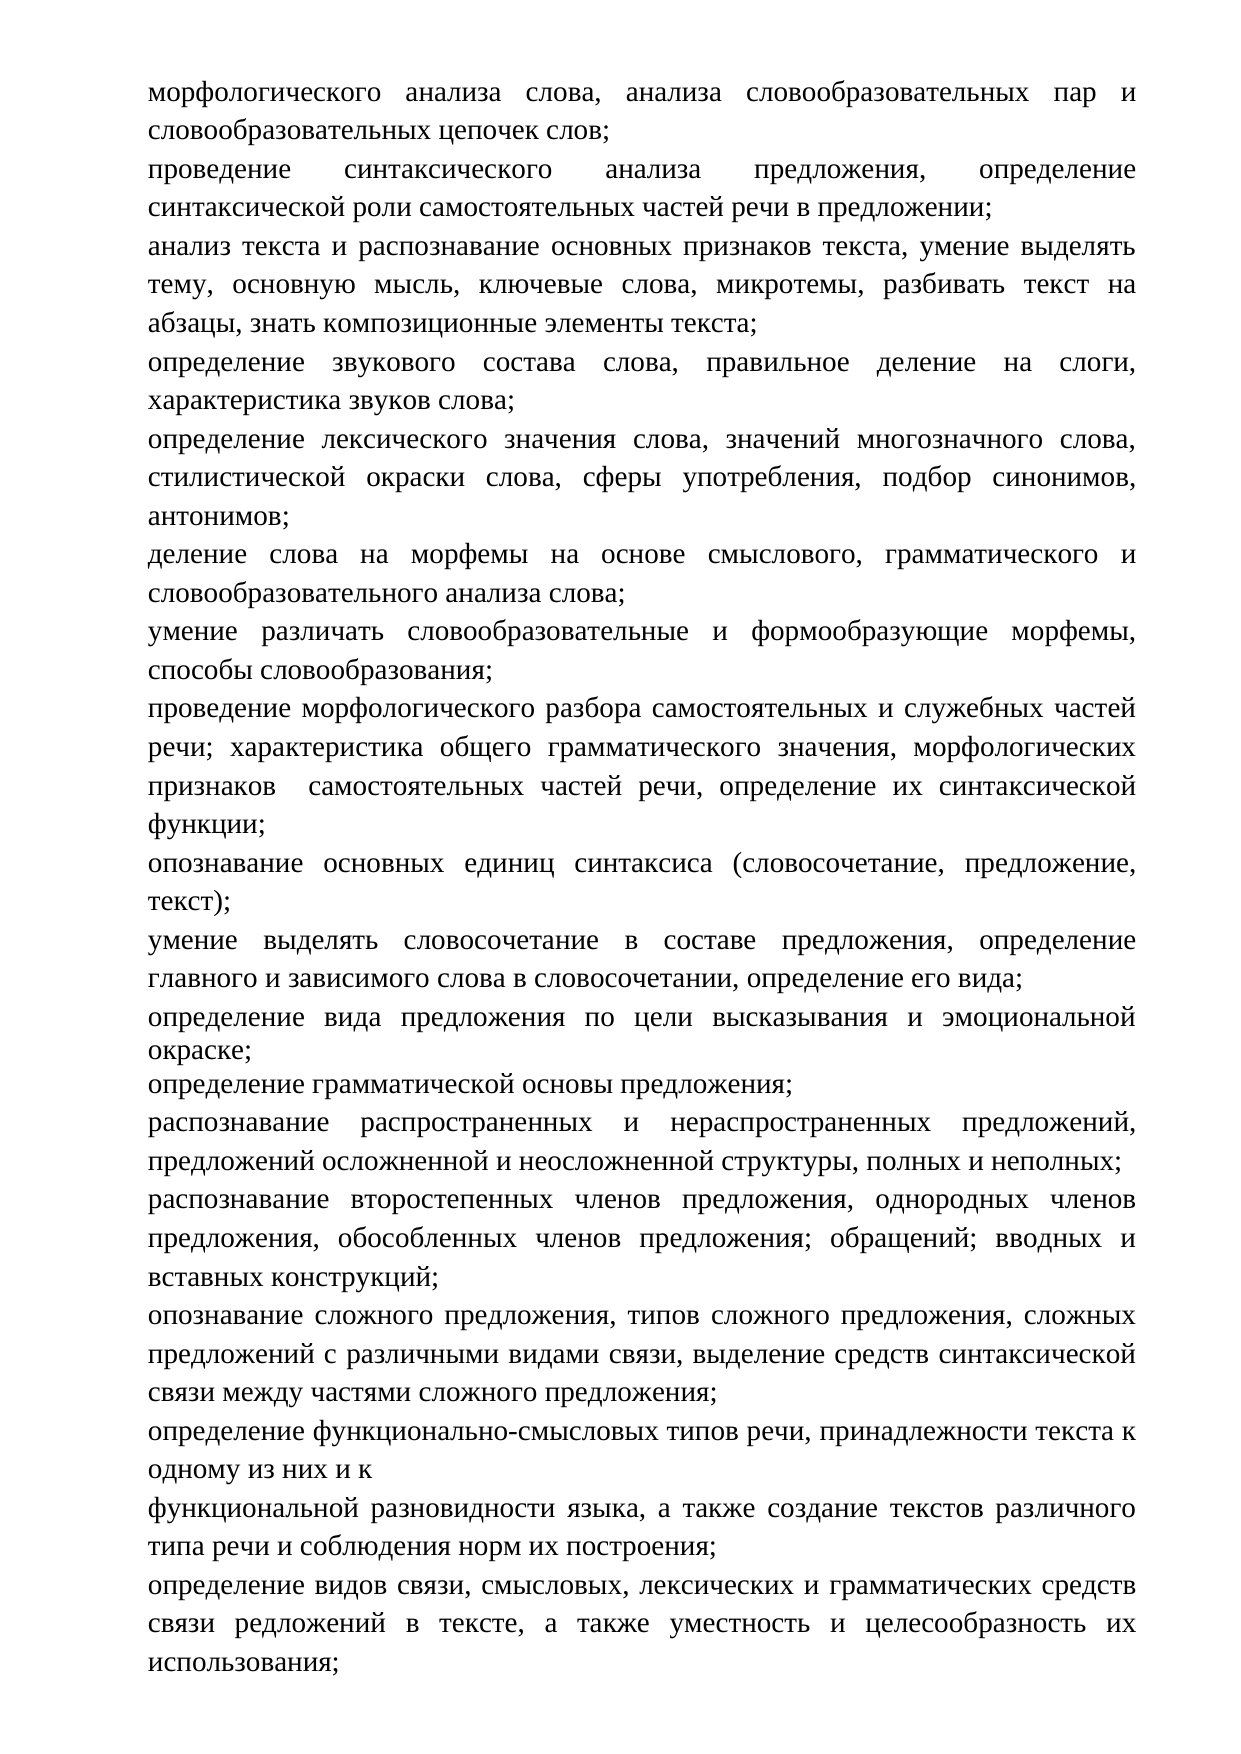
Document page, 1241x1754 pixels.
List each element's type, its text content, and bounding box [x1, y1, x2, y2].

text определение вида предложения по цели высказывания и эмоциональной окраске; [148, 999, 1137, 1066]
text определение звукового состава слова, правильное деление на слоги, характеристика звуков слова; [148, 344, 1137, 416]
text деление слова на морфемы на основе смыслового, грамматического и словообразовательного анализа слова; [148, 536, 1137, 608]
text опознавание основных единиц синтаксиса (словосочетание, предложение, текст); [148, 845, 1137, 917]
text опознавание сложного предложения, типов сложного предложения, сложных предложений с различными видами связи, выделение средств синтаксической связи между частями сложного предложения; [148, 1297, 1137, 1408]
text определение грамматической основы предложения; [148, 1066, 1137, 1099]
text распознавание второстепенных членов предложения, однородных членов предложения, обособленных членов предложения; обращений; вводных и вставных конструкций; [148, 1182, 1137, 1292]
text анализ текста и распознавание основных признаков текста, умение выделять тему, основную мысль, ключевые слова, микротемы, разбивать текст на абзацы, знать композиционные элементы текста; [148, 228, 1137, 339]
text определение лексического значения слова, значений многозначного слова, стилистической окраски слова, сферы употребления, подбор синонимов, антонимов; [148, 421, 1137, 531]
text функциональной разновидности языка, а также создание текстов различного типа речи и соблюдения норм их построения; [148, 1490, 1137, 1562]
text умение выделять словосочетание в составе предложения, определение главного и зависимого слова в словосочетании, определение его вида; [148, 922, 1137, 994]
text проведение синтаксического анализа предложения, определение синтаксической роли самостоятельных частей речи в предложении; [148, 151, 1137, 223]
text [148, 74, 1137, 146]
text проведение морфологического разбора самостоятельных и служебных частей речи; характеристика общего грамматического значения, морфологических признаков самостоятельных частей речи, определение их синтаксической функции; [148, 691, 1137, 840]
text определение видов связи, смысловых, лексических и грамматических средств связи редложений в тексте, а также уместность и целесообразность их использования; [148, 1567, 1137, 1678]
text распознавание распространенных и нераспространенных предложений, предложений осложненной и неосложненной структуры, полных и неполных; [148, 1104, 1137, 1177]
text умение различать словообразовательные и формообразующие морфемы, способы словообразования; [148, 613, 1137, 686]
text определение функционально-смысловых типов речи, принадлежности текста к одному из них и к [148, 1413, 1137, 1485]
